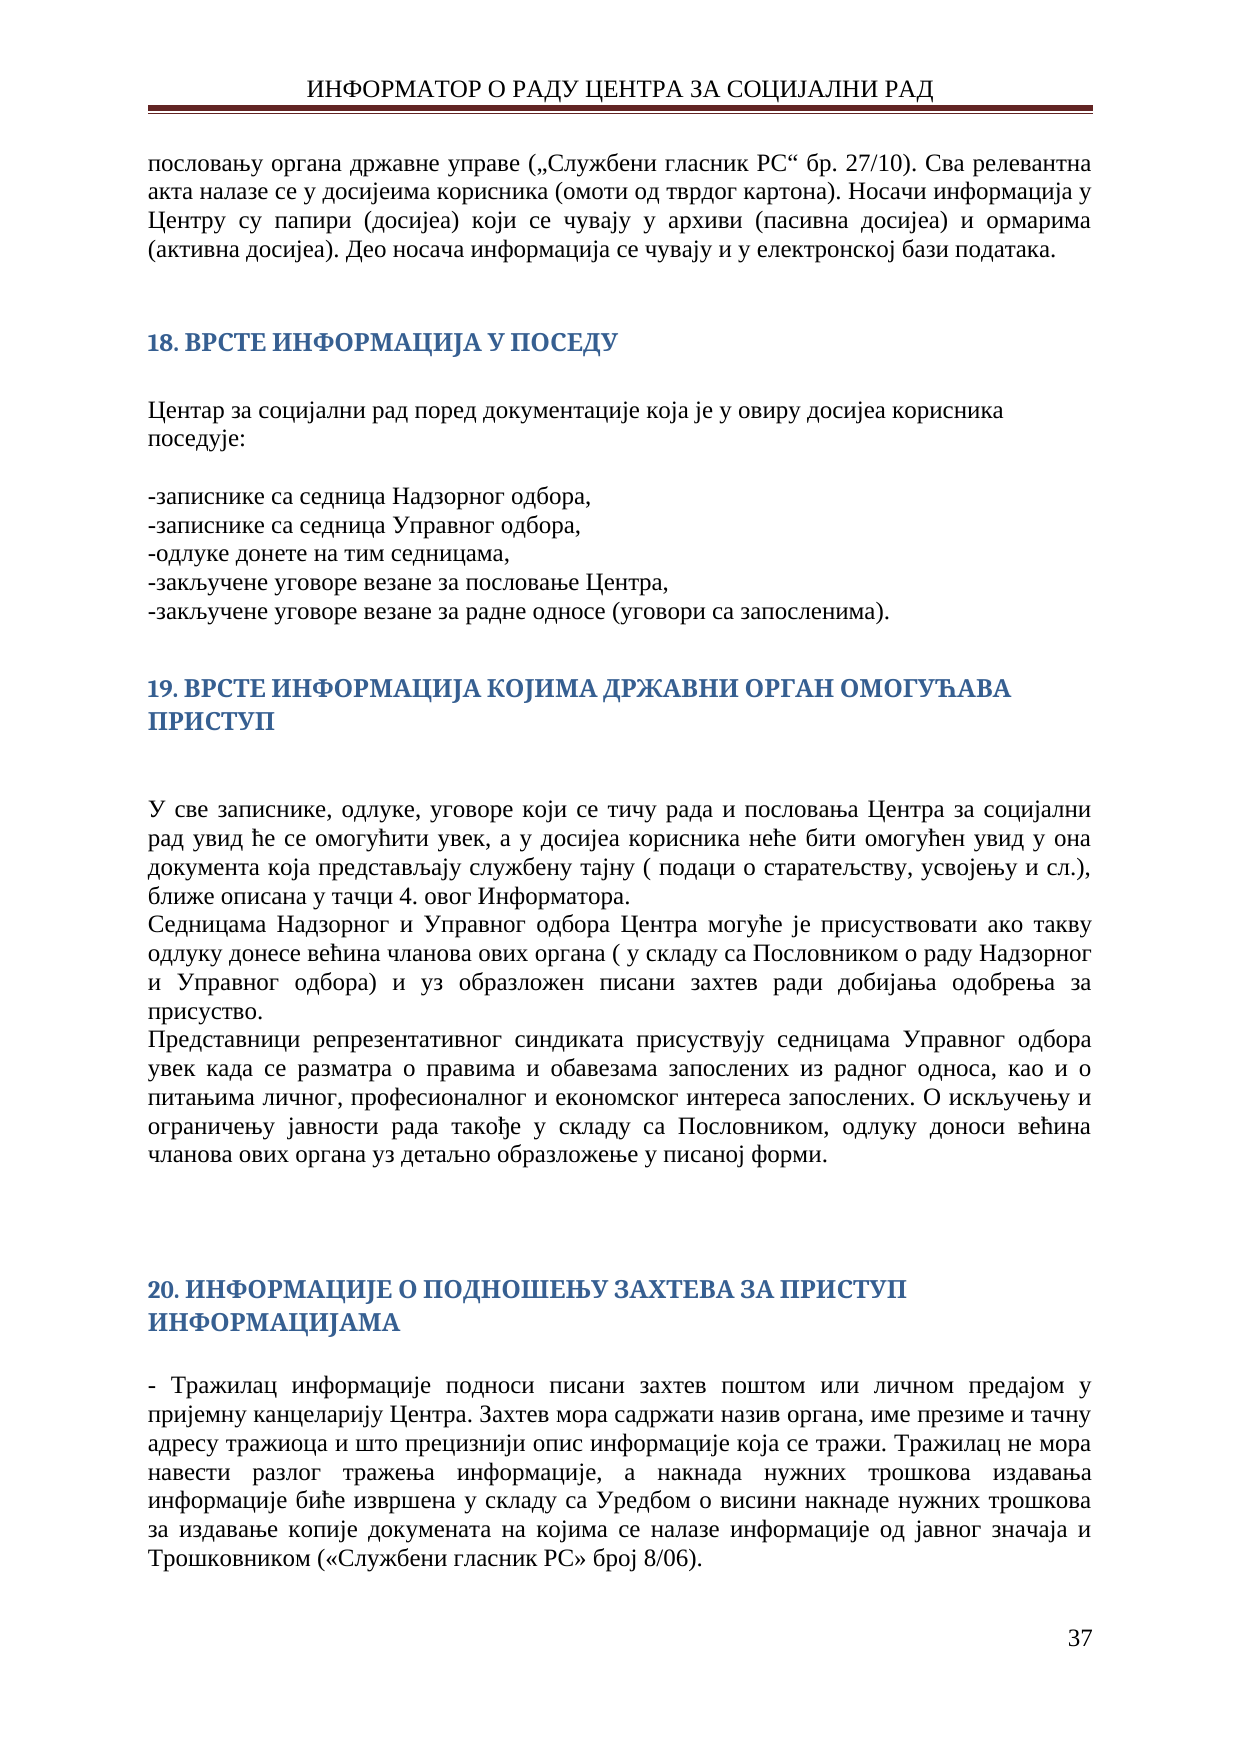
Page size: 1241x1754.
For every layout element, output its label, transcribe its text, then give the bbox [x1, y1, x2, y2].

text Центар за социјални рад поред документације која је у овиру досијеа корисника [148, 395, 1093, 423]
text -закључене уговоре везане за пословање Центра, [148, 567, 1093, 596]
text -одлуке донете на тим седницама, [148, 538, 1093, 567]
text Представници репрезентативног синдиката присуствују седницама Управног одбора увек када се разматра о правима и обавезама запослених из радног односа, као и о питањима личног, професионалног и економског интереса запослених. О искључењу и ограничењу јавности рада такође у складу са Пословником, одлуку доноси већина чланова ових органа уз детаљно образложење у писаној форми. [148, 1024, 1093, 1168]
text -записнике са седница Управног одбора, [148, 510, 1093, 538]
text -записнике са седница Надзорног одбора, [148, 481, 1093, 510]
subtitle 19. ВРСТЕ ИНФОРМАЦИЈА КОЈИМА ДРЖАВНИ ОРГАН ОМОГУЋАВА ПРИСТУП [148, 675, 1093, 736]
text - Тражилац информације подноси писани захтев поштом или личном предајом у пријемну канцеларију Центра. Захтев мора садржати назив органа, име презиме и тачну адресу тражиоца и што прецизнији опис информације која се тражи. Тражилац не мора навести разлог тражења информације, а накнада нужних трошкова издавања информације биће извршена у складу са Уредбом о висини накнаде нужних трошкова за издавање копије докумената на којима се налазе информације од јавног значаја и Трошковником («Службени гласник РС» број 8/06). [148, 1371, 1093, 1572]
text -закључене уговоре везане за радне односе (уговори са запосленима). [148, 596, 1093, 625]
subtitle 18. ВРСТЕ ИНФОРМАЦИЈА У ПОСЕДУ [148, 329, 1093, 357]
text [148, 148, 1093, 263]
text Седницама Надзорног и Управног одбора Центра могуће је присуствовати ако такву одлуку донесе већина чланова ових органа ( у складу са Пословником о раду Надзорног и Управног одбора) и уз образложен писани захтев ради добијања одобрења за присуство. [148, 909, 1093, 1024]
text поседује: [148, 423, 1093, 452]
subtitle 20. ИНФОРМАЦИЈЕ О ПОДНОШЕЊУ ЗАХТЕВА ЗА ПРИСТУП ИНФОРМАЦИЈАМА [148, 1276, 1093, 1338]
text У све записнике, одлуке, уговоре који се тичу рада и пословања Центра за социјални рад увид ће се омогућити увек, а у досијеа корисника неће бити омогућен увид у она документа која представљају службену тајну ( подаци о старатељству, усвојењу и сл.), ближе описана у тачци 4. овог Информатора. [148, 794, 1093, 909]
